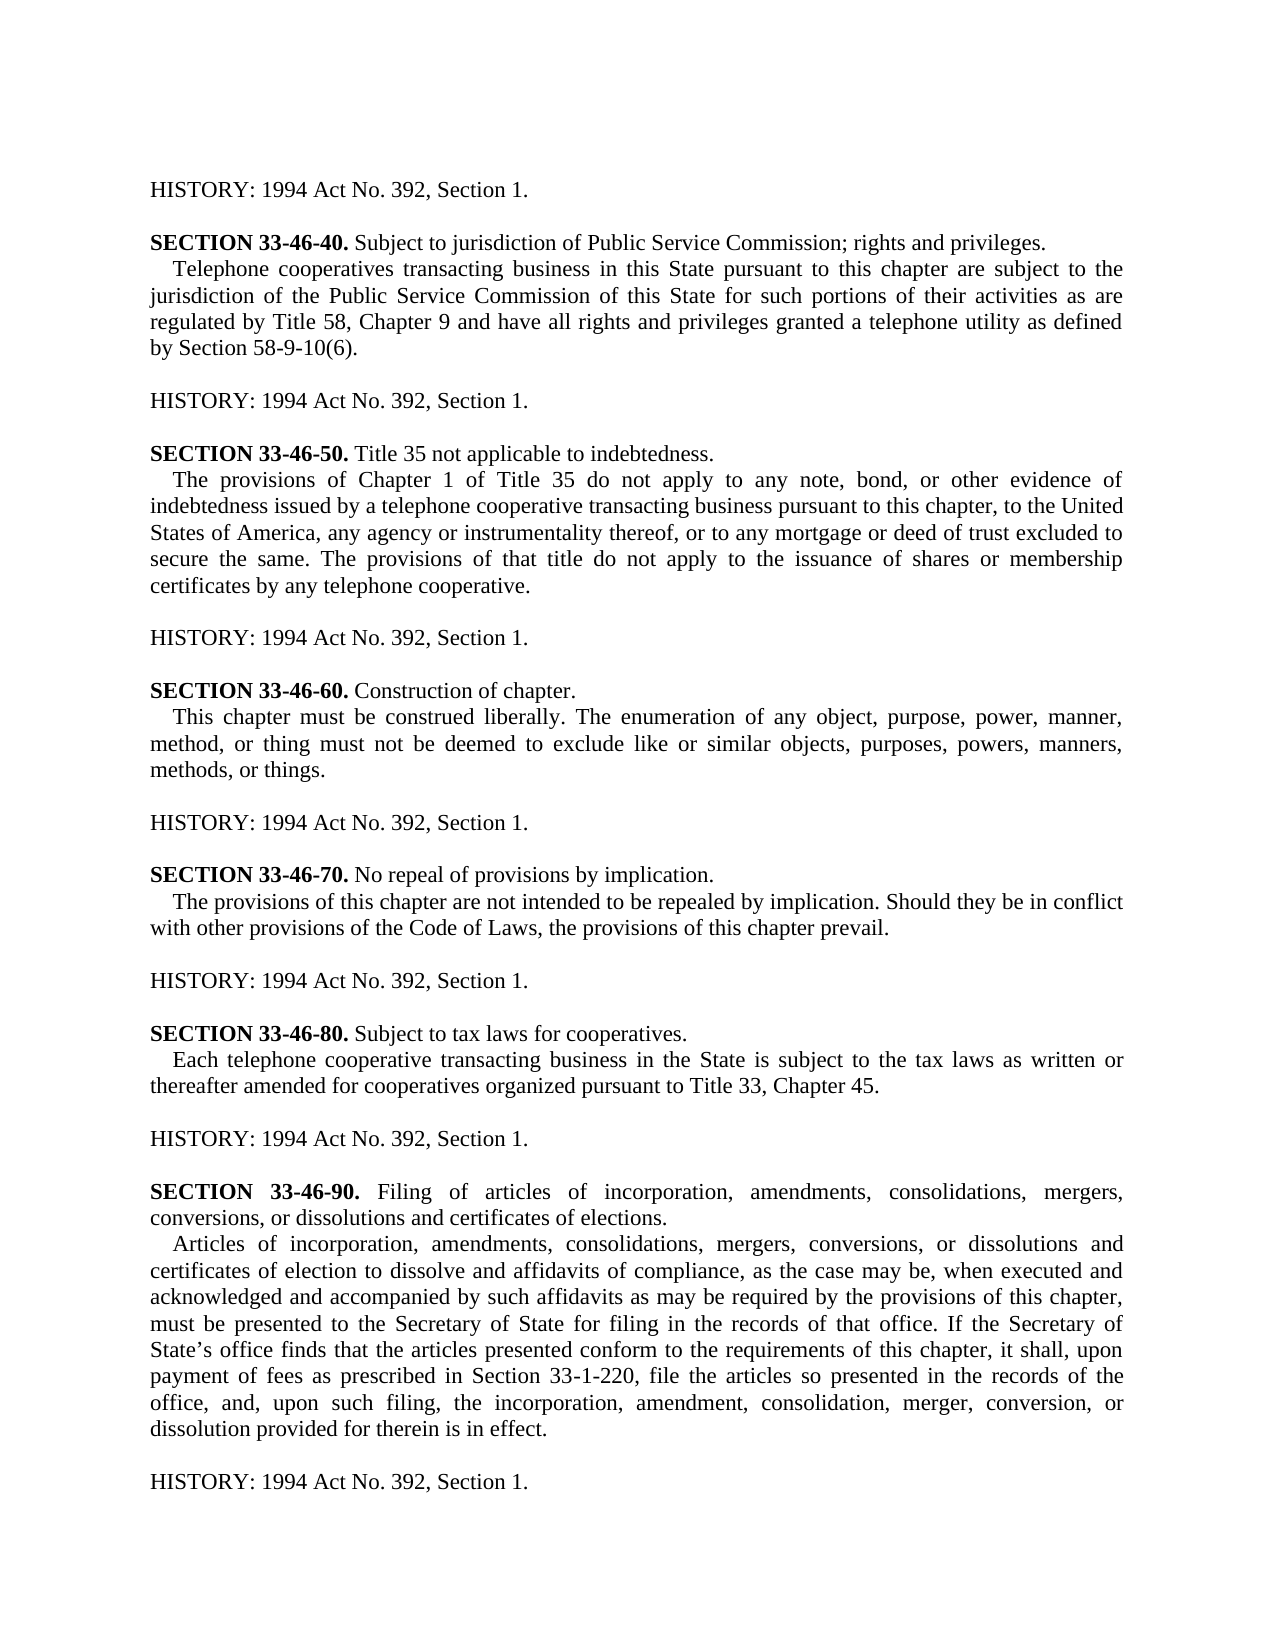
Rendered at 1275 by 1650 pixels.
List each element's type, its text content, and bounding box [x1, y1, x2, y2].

text SECTION 33-46-60. Construction of chapter. [150, 677, 1125, 703]
text Telephone cooperatives transacting business in this State pursuant to this chapter are subject to the jurisdiction of the Public Service Commission of this State for such portions of their activities as are regulated by Title 58, Chapter 9 and have all rights and privileges granted a telephone utility as defined by Section 58-9-10(6). [150, 255, 1125, 361]
text HISTORY: 1994 Act No. 392, Section 1. [150, 387, 1125, 413]
text HISTORY: 1994 Act No. 392, Section 1. [150, 1125, 1125, 1151]
text SECTION 33-46-40. Subject to jurisdiction of Public Service Commission; rights and privileges. [150, 229, 1125, 255]
text This chapter must be construed liberally. The enumeration of any object, purpose, power, manner, method, or thing must not be deemed to exclude like or similar objects, purposes, powers, manners, methods, or things. [150, 703, 1125, 782]
text The provisions of this chapter are not intended to be repealed by implication. Should they be in conflict with other provisions of the Code of Laws, the provisions of this chapter prevail. [150, 888, 1125, 941]
text SECTION 33-46-90. Filing of articles of incorporation, amendments, consolidations, mergers, conversions, or dissolutions and certificates of elections. [150, 1178, 1125, 1231]
text HISTORY: 1994 Act No. 392, Section 1. [150, 176, 1125, 203]
text The provisions of Chapter 1 of Title 35 do not apply to any note, bond, or other evidence of indebtedness issued by a telephone cooperative transacting business pursuant to this chapter, to the United States of America, any agency or instrumentality thereof, or to any mortgage or deed of trust excluded to secure the same. The provisions of that title do not apply to the issuance of shares or membership certificates by any telephone cooperative. [150, 466, 1125, 598]
text HISTORY: 1994 Act No. 392, Section 1. [150, 967, 1125, 993]
text SECTION 33-46-50. Title 35 not applicable to indebtedness. [150, 440, 1125, 466]
text Articles of incorporation, amendments, consolidations, mergers, conversions, or dissolutions and certificates of election to dissolve and affidavits of compliance, as the case may be, when executed and acknowledged and accompanied by such affidavits as may be required by the provisions of this chapter, must be presented to the Secretary of State for filing in the records of that office. If the Secretary of State’s office finds that the articles presented conform to the requirements of this chapter, it shall, upon payment of fees as prescribed in Section 33-1-220, file the articles so presented in the records of the office, and, upon such filing, the incorporation, amendment, consolidation, merger, conversion, or dissolution provided for therein is in effect. [150, 1231, 1125, 1441]
text HISTORY: 1994 Act No. 392, Section 1. [150, 809, 1125, 835]
text SECTION 33-46-80. Subject to tax laws for cooperatives. [150, 1020, 1125, 1046]
text HISTORY: 1994 Act No. 392, Section 1. [150, 1468, 1125, 1494]
text Each telephone cooperative transacting business in the State is subject to the tax laws as written or thereafter amended for cooperatives organized pursuant to Title 33, Chapter 45. [150, 1046, 1125, 1099]
text HISTORY: 1994 Act No. 392, Section 1. [150, 624, 1125, 651]
text SECTION 33-46-70. No repeal of provisions by implication. [150, 862, 1125, 888]
